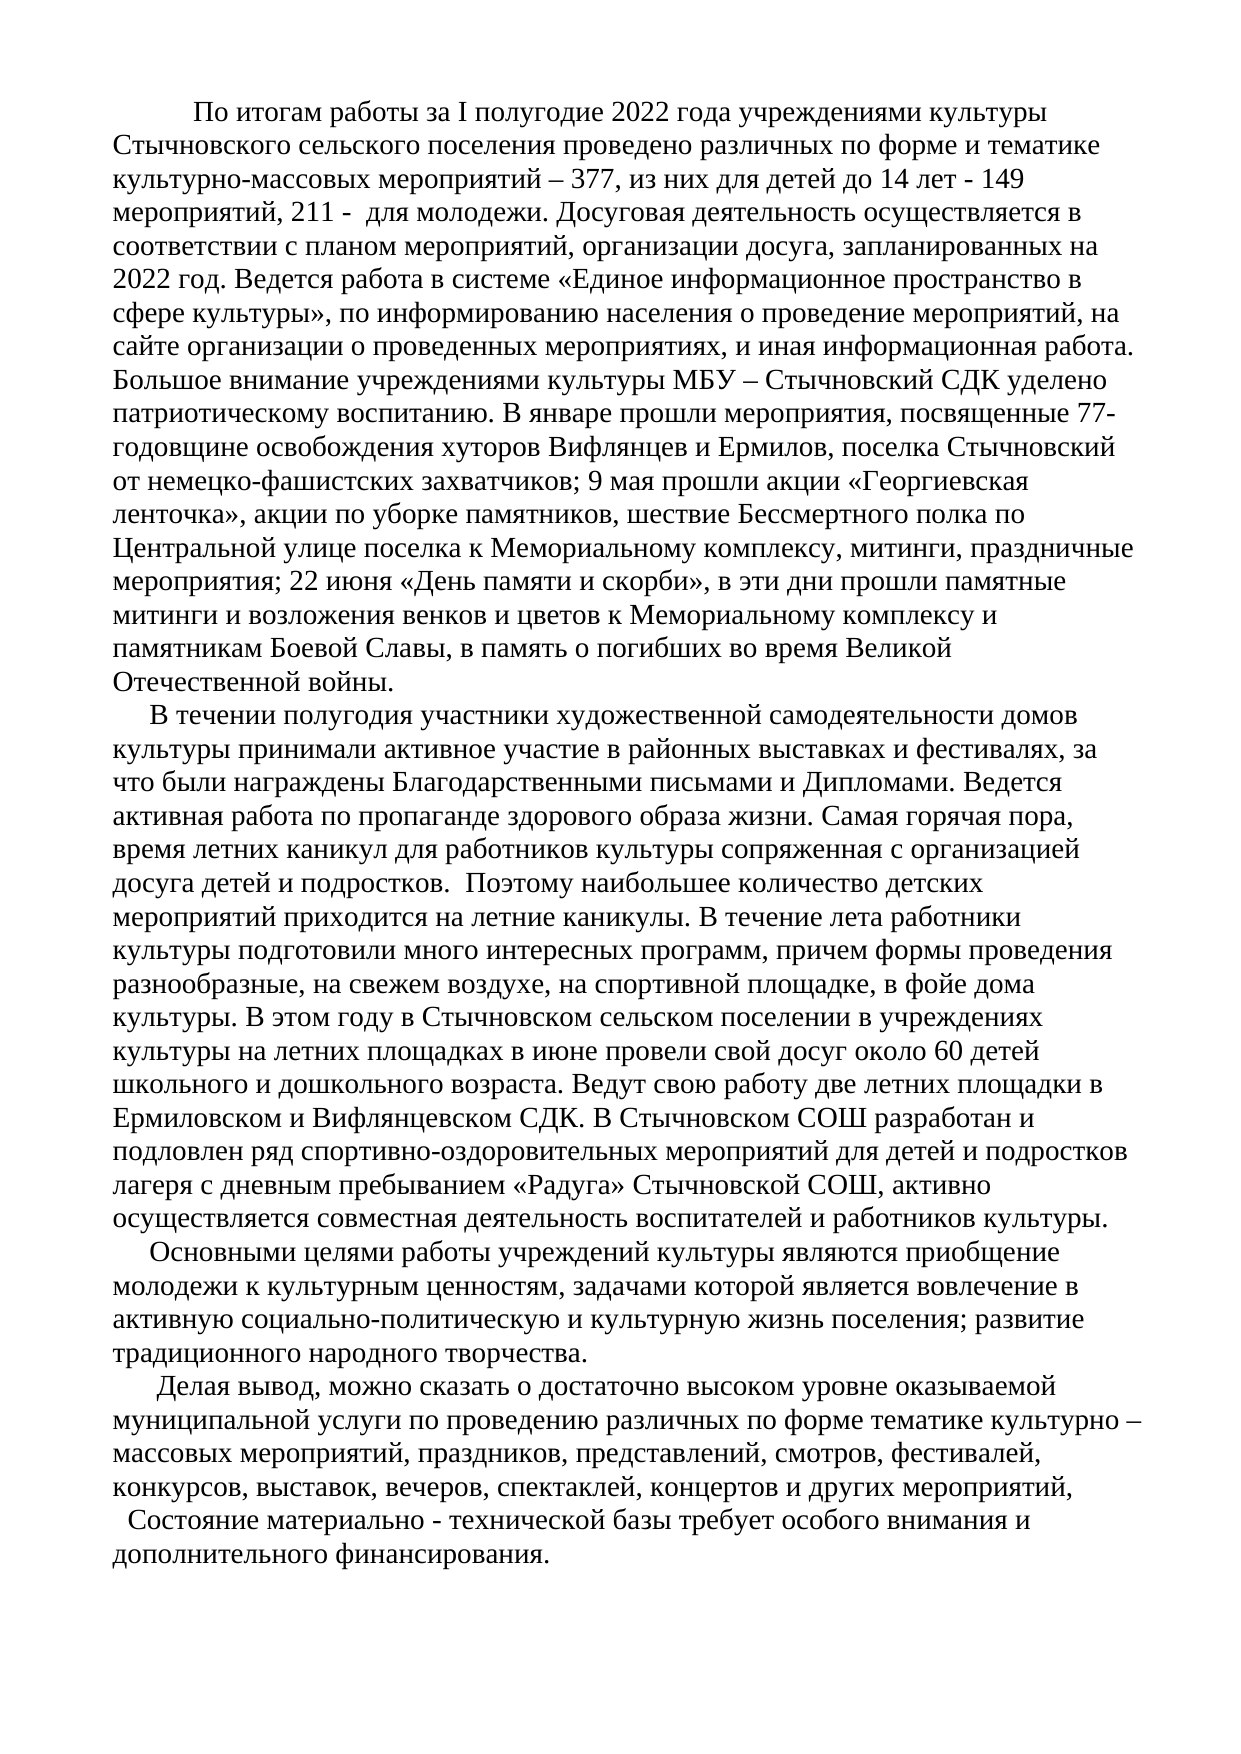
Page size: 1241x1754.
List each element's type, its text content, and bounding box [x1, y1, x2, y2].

text Основными целями работы учреждений культуры являются приобщение молодежи к культурным ценностям, задачами которой является вовлечение в активную социально-политическую и культурную жизнь поселения; развитие традиционного народного творчества. [112, 1234, 1146, 1368]
text По итогам работы за I полугодие 2022 года учреждениями культуры Стычновского сельского поселения проведено различных по форме и тематике культурно-массовых мероприятий – 377, из них для детей до 14 лет - 149 мероприятий, 211 - для молодежи. Досуговая деятельность осуществляется в соответствии с планом мероприятий, организации досуга, запланированных на 2022 год. Ведется работа в системе «Единое информационное пространство в сфере культуры», по информированию населения о проведение мероприятий, на сайте организации о проведенных мероприятиях, и иная информационная работа. Большое внимание учреждениями культуры МБУ – Стычновский СДК уделено патриотическому воспитанию. В январе прошли мероприятия, посвященные 77- годовщине освобождения хуторов Вифлянцев и Ермилов, поселка Стычновский от немецко-фашистских захватчиков; 9 мая прошли акции «Георгиевская ленточка», акции по уборке памятников, шествие Бессмертного полка по Центральной улице поселка к Мемориальному комплексу, митинги, праздничные мероприятия; 22 июня «День памяти и скорби», в эти дни прошли памятные митинги и возложения венков и цветов к Мемориальному комплексу и памятникам Боевой Славы, в память о погибших во время Великой Отечественной войны. [112, 94, 1146, 697]
text Делая вывод, можно сказать о достаточно высоком уровне оказываемой муниципальной услуги по проведению различных по форме тематике культурно – массовых мероприятий, праздников, представлений, смотров, фестивалей, конкурсов, выставок, вечеров, спектаклей, концертов и других мероприятий, [112, 1368, 1146, 1502]
text В течении полугодия участники художественной самодеятельности домов культуры принимали активное участие в районных выставках и фестивалях, за что были награждены Благодарственными письмами и Дипломами. Ведется активная работа по пропаганде здорового образа жизни. Самая горячая пора, время летних каникул для работников культуры сопряженная с организацией досуга детей и подростков. Поэтому наибольшее количество детских мероприятий приходится на летние каникулы. В течение лета работники культуры подготовили много интересных программ, причем формы проведения разнообразные, на свежем воздухе, на спортивной площадке, в фойе дома культуры. В этом году в Стычновском сельском поселении в учреждениях культуры на летних площадках в июне провели свой досуг около 60 детей школьного и дошкольного возраста. Ведут свою работу две летних площадки в Ермиловском и Вифлянцевском СДК. В Стычновском СОШ разработан и подловлен ряд спортивно-оздоровительных мероприятий для детей и подростков лагеря с дневным пребыванием «Радуга» Стычновской СОШ, активно осуществляется совместная деятельность воспитателей и работников культуры. [112, 697, 1146, 1234]
text Состояние материально - технической базы требует особого внимания и дополнительного финансирования. [112, 1502, 1146, 1569]
